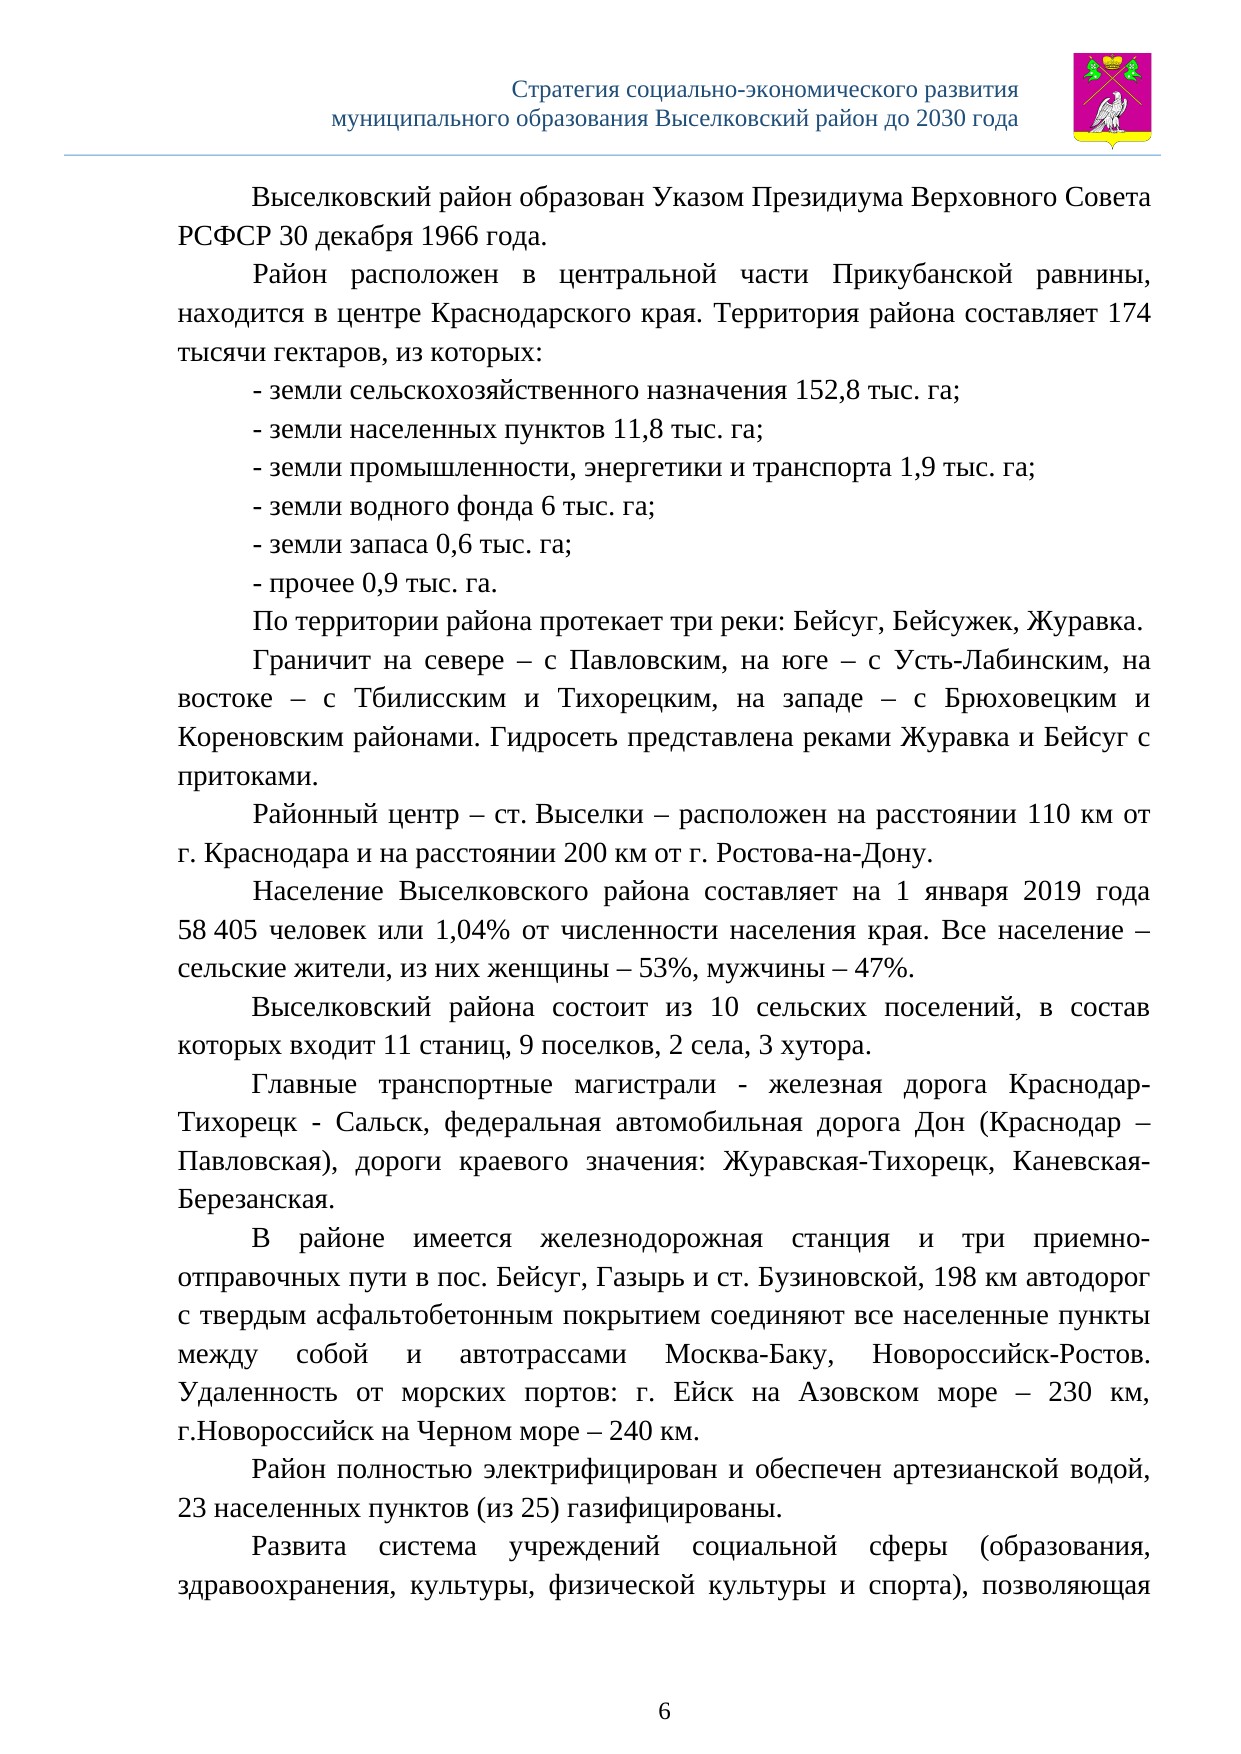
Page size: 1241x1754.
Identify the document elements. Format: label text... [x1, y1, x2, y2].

text Главные транспортные магистрали - железная дорога Краснодар-Тихорецк - Сальск, федеральная автомобильная дорога Дон (Краснодар – Павловская), дороги краевого значения: Журавская-Тихорецк, Каневская-Березанская. [177, 1066, 1152, 1105]
text По территории района протекает три реки: Бейсуг, Бейсужек, Журавка. [177, 603, 1152, 637]
text Район полностью электрифицирован и обеспечен артезианской водой, 23 населенных пунктов (из 25) газифицированы. [177, 1451, 1152, 1523]
text - земли запаса 0,6 тыс. га; [177, 526, 1152, 560]
text - прочее 0,9 тыс. га. [177, 565, 1152, 598]
text Население Выселковского района составляет на 1 января 2019 года 58 405 человек или 1,04% от численности населения края. Все население – сельские жители, из них женщины – 53%, мужчины – 47%. [177, 873, 1152, 984]
text - земли населенных пунктов 11,8 тыс. га; [177, 411, 1152, 444]
text Районный центр – ст. Выселки – расположен на расстоянии от г. Краснодара и на расстоянии от г. Ростова-на-Дону. [177, 796, 1152, 868]
text Граничит на севере – с Павловским, на юге – с Усть-Лабинским, на востоке – с Тбилисским и Тихорецким, на западе – с Брюховецким и Кореновским районами. Гидросеть представлена реками Журавка и Бейсуг с притоками. [177, 642, 1152, 791]
text В районе имеется железнодорожная станция и три приемно-отправочных пути в пос. Бейсуг, Газырь и ст. Бузиновской, автодорог с твердым асфальтобетонным покрытием соединяют все населенные пункты между собой и автотрассами Москва-Баку, Новороссийск-Ростов. Удаленность от морских портов: г. Ейск на Азовском море – 230 км, г.Новороссийск на Черном море – 240 км. [177, 1220, 1152, 1446]
text - земли промышленности, энергетики и транспорта 1,9 тыс. га; [177, 449, 1152, 483]
text Главные транспортные магистрали - железная дорога Краснодар-Тихорецк - Сальск, федеральная автомобильная дорога Дон (Краснодар – Павловская), дороги краевого значения: Журавская-Тихорецк, Каневская-Березанская. [177, 1177, 1152, 1215]
text Район расположен в центральной части Прикубанской равнины, находится в центре Краснодарского края. Территория района составляет 174 тысячи гектаров, из которых: [177, 257, 1152, 367]
text Выселковский района состоит из 10 сельских поселений, в состав которых входит 11 станиц, 9 поселков, 2 села, 3 хутора. [177, 989, 1152, 1061]
text Выселковский район образован Указом Президиума Верховного Совета РСФСР 30 декабря 1966 года. [177, 179, 1152, 252]
text - земли сельскохозяйственного назначения 152,8 тыс. га; [177, 372, 1152, 406]
picture [1073, 53, 1152, 150]
text - земли водного фонда 6 тыс. га; [177, 488, 1152, 521]
